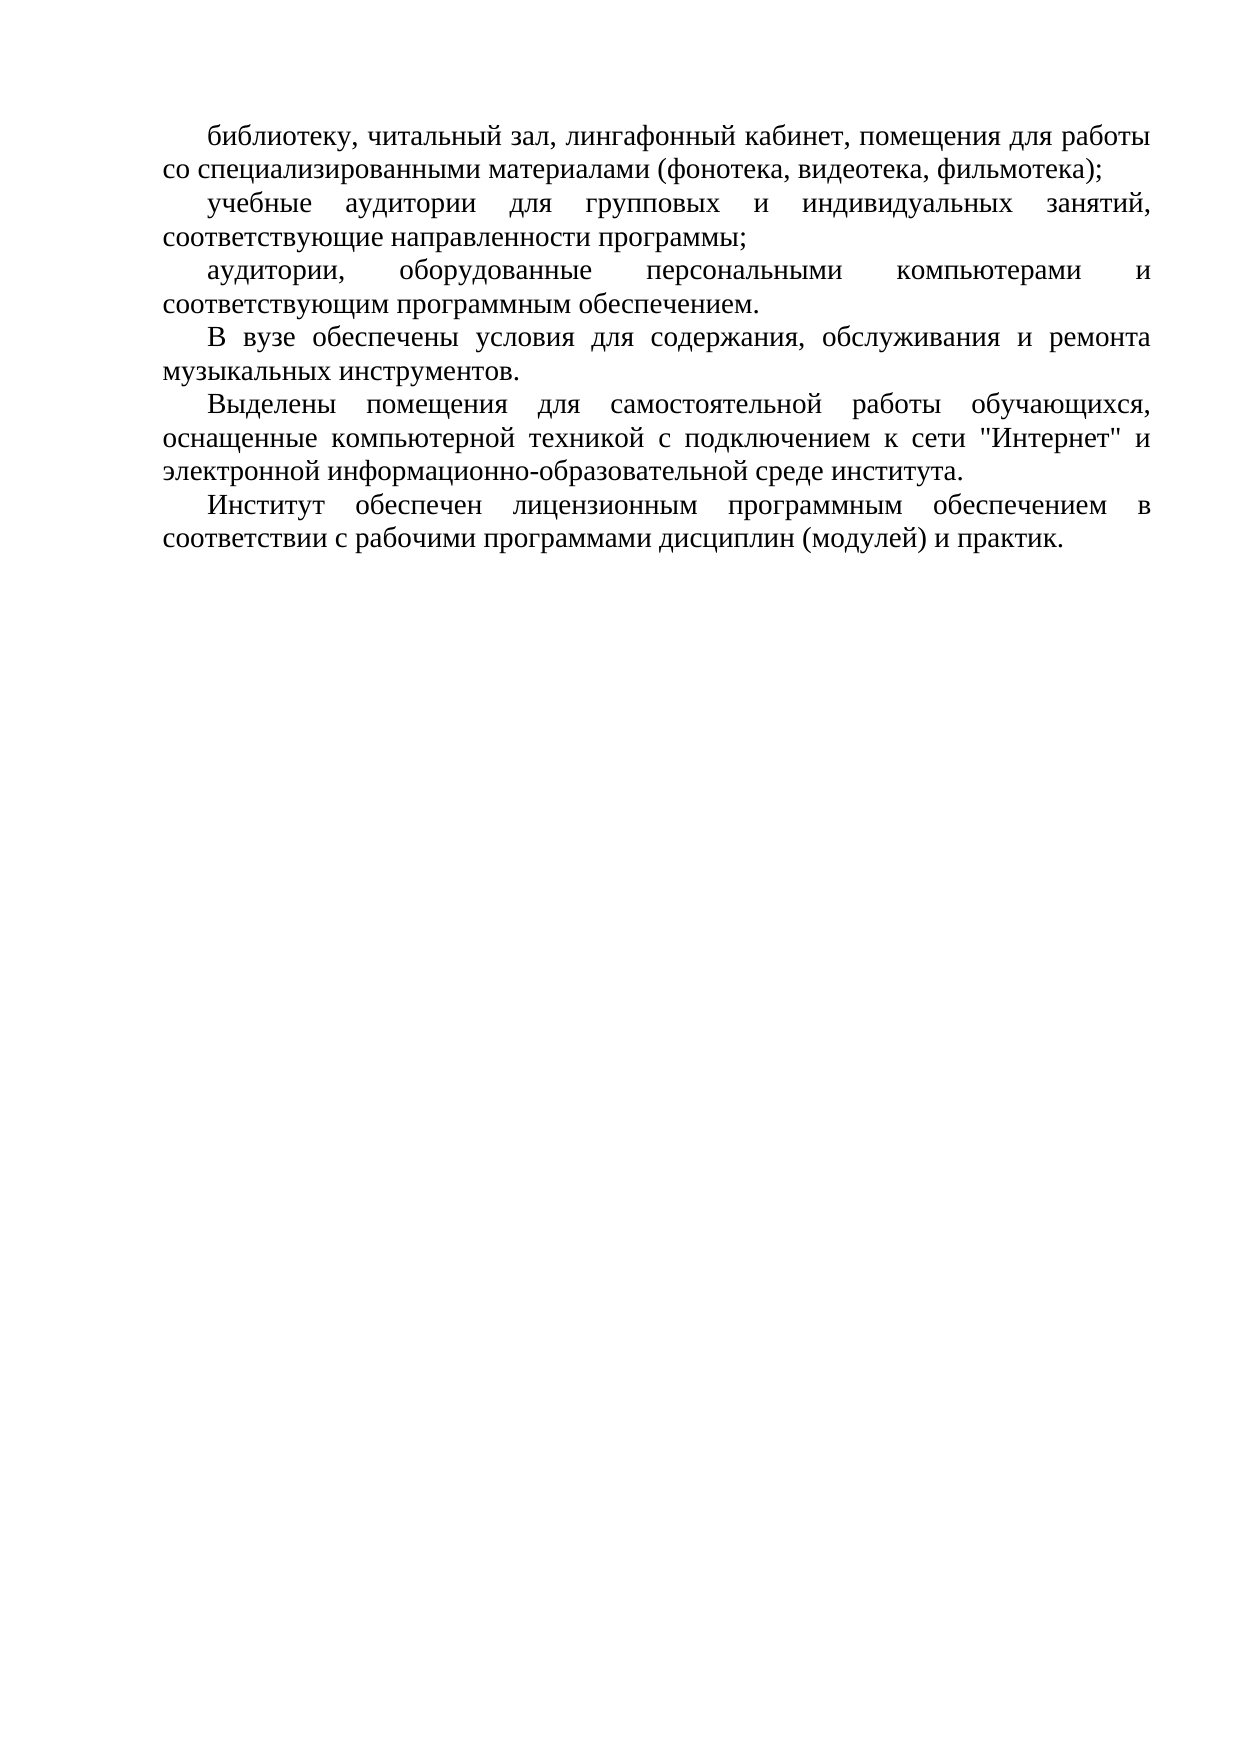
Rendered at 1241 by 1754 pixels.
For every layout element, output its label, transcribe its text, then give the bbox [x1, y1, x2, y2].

text библиотеку, читальный зал, лингафонный кабинет, помещения для работы со специализированными материалами (фонотека, видеотека, фильмотека); [162, 118, 1152, 185]
text В вузе обеспечены условия для содержания, обслуживания и ремонта музыкальных инструментов. [162, 319, 1152, 386]
text аудитории, оборудованные персональными компьютерами и соответствующим программным обеспечением. [162, 252, 1152, 319]
text Выделены помещения для самостоятельной работы обучающихся, оснащенные компьютерной техникой с подключением к сети "Интернет" и электронной информационно-образовательной среде института. [162, 386, 1152, 487]
text учебные аудитории для групповых и индивидуальных занятий, соответствующие направленности программы; [162, 185, 1152, 252]
text Институт обеспечен лицензионным программным обеспечением в соответствии с рабочими программами дисциплин (модулей) и практик. [162, 487, 1152, 554]
